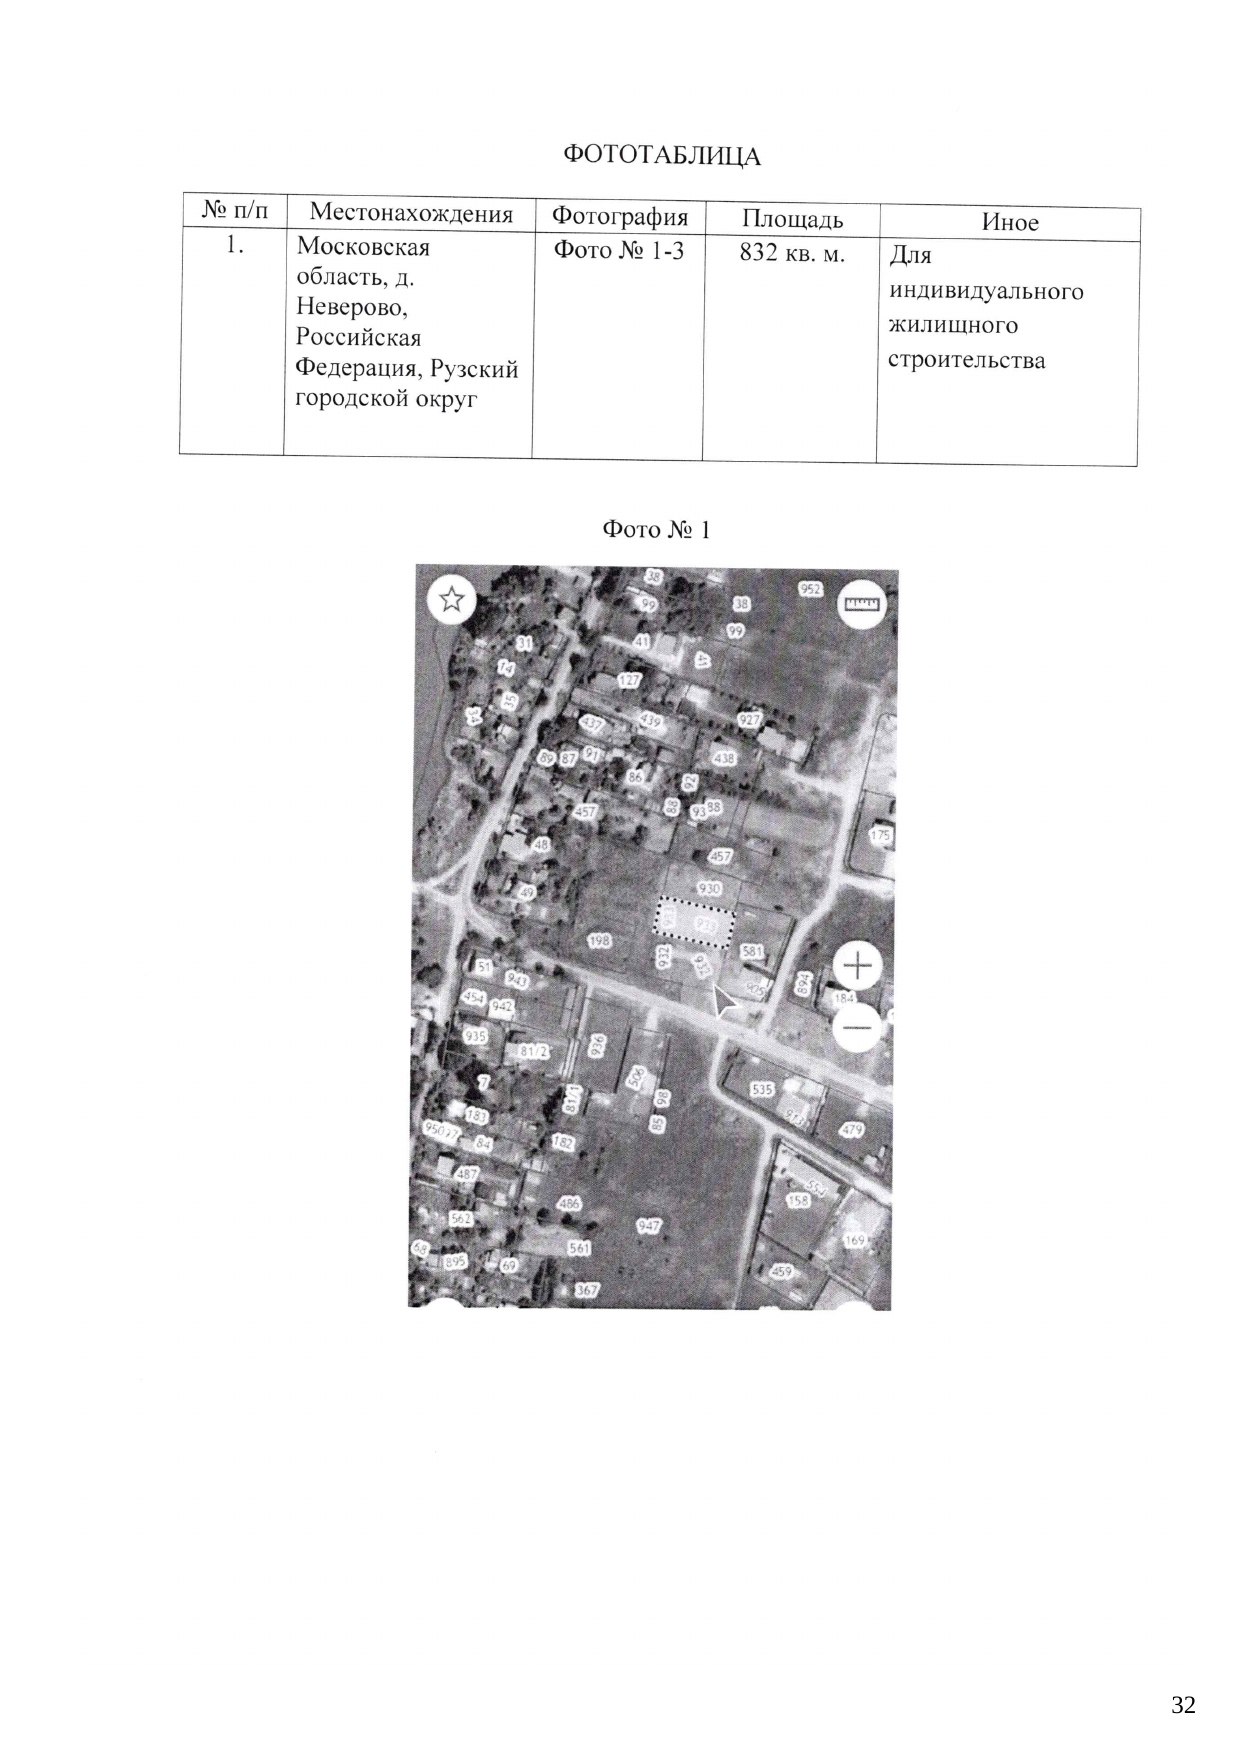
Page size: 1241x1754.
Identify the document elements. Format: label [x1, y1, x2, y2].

picture [80, 88, 1190, 1666]
